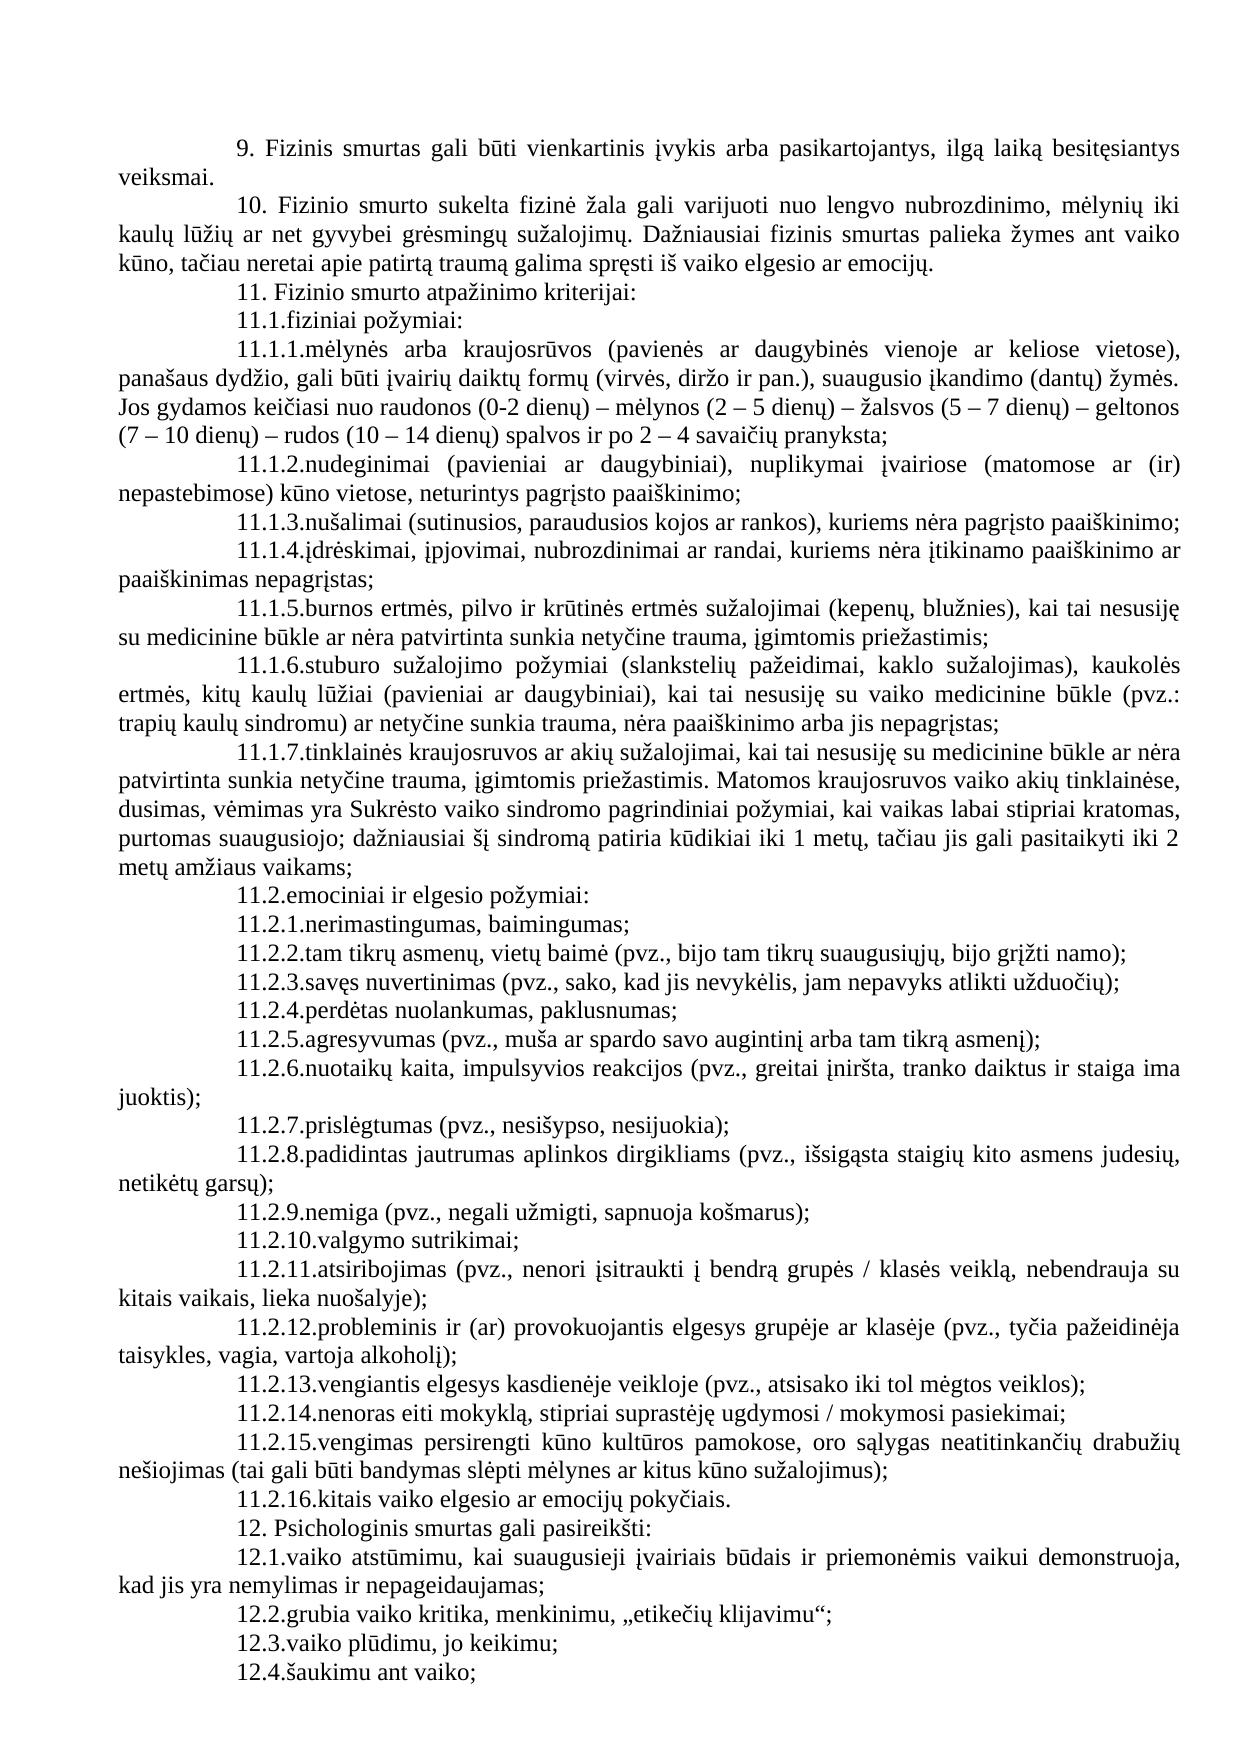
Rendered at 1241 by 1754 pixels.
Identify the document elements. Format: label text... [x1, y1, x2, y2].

text 11.1.2.nudeginimai (pavieniai ar daugybiniai), nuplikymai įvairiose (matomose ar (ir) nepastebimose) kūno vietose, neturintys pagrįsto paaiškinimo; [118, 449, 1181, 507]
text 11.2.1.nerimastingumas, baimingumas; [118, 909, 1181, 938]
text 11.2.8.padidintas jautrumas aplinkos dirgikliams (pvz., išsigąsta staigių kito asmens judesių, netikėtų garsų); [118, 1139, 1181, 1197]
text 12.3.vaiko plūdimu, jo keikimu; [118, 1628, 1181, 1657]
text 11.2.3.savęs nuvertinimas (pvz., sako, kad jis nevykėlis, jam nepavyks atlikti užduočių); [118, 967, 1181, 995]
text 11.2.16.kitais vaiko elgesio ar emocijų pokyčiais. [118, 1484, 1181, 1513]
text 11.2.2.tam tikrų asmenų, vietų baimė (pvz., bijo tam tikrų suaugusiųjų, bijo grįžti namo); [118, 938, 1181, 967]
text 11.1.fiziniai požymiai: [118, 305, 1181, 334]
text 11.2.emociniai ir elgesio požymiai: [118, 880, 1181, 909]
text 11.2.7.prislėgtumas (pvz., nesišypso, nesijuokia); [118, 1110, 1181, 1139]
text 11.2.5.agresyvumas (pvz., muša ar spardo savo augintinį arba tam tikrą asmenį); [118, 1024, 1181, 1053]
text 11.2.4.perdėtas nuolankumas, paklusnumas; [118, 995, 1181, 1024]
text 10. Fizinio smurto sukelta fizinė žala gali varijuoti nuo lengvo nubrozdinimo, mėlynių iki kaulų lūžių ar net gyvybei grėsmingų sužalojimų. Dažniausiai fizinis smurtas palieka žymes ant vaiko kūno, tačiau neretai apie patirtą traumą galima spręsti iš vaiko elgesio ar emocijų. [118, 190, 1181, 277]
text 11.1.1.mėlynės arba kraujosrūvos (pavienės ar daugybinės vienoje ar keliose vietose), panašaus dydžio, gali būti įvairių daiktų formų (virvės, diržo ir pan.), suaugusio įkandimo (dantų) žymės. Jos gydamos keičiasi nuo raudonos (0-2 dienų) – mėlynos (2 – 5 dienų) – žalsvos (5 – 7 dienų) – geltonos (7 – 10 dienų) – rudos (10 – 14 dienų) spalvos ir po 2 – 4 savaičių pranyksta; [118, 334, 1181, 449]
text 11. Fizinio smurto atpažinimo kriterijai: [118, 277, 1181, 305]
text 11.2.9.nemiga (pvz., negali užmigti, sapnuoja košmarus); [118, 1197, 1181, 1225]
text 11.2.15.vengimas persirengti kūno kultūros pamokose, oro sąlygas neatitinkančių drabužių nešiojimas (tai gali būti bandymas slėpti mėlynes ar kitus kūno sužalojimus); [118, 1427, 1181, 1484]
text 11.2.10.valgymo sutrikimai; [118, 1225, 1181, 1254]
text 12.2.grubia vaiko kritika, menkinimu, „etikečių klijavimu“; [118, 1599, 1181, 1628]
text 11.2.6.nuotaikų kaita, impulsyvios reakcijos (pvz., greitai įniršta, tranko daiktus ir staiga ima juoktis); [118, 1053, 1181, 1110]
text 11.2.14.nenoras eiti mokyklą, stipriai suprastėję ugdymosi / mokymosi pasiekimai; [118, 1398, 1181, 1427]
text 11.1.6.stuburo sužalojimo požymiai (slankstelių pažeidimai, kaklo sužalojimas), kaukolės ertmės, kitų kaulų lūžiai (pavieniai ar daugybiniai), kai tai nesusiję su vaiko medicinine būkle (pvz.: trapių kaulų sindromu) ar netyčine sunkia trauma, nėra paaiškinimo arba jis nepagrįstas; [118, 650, 1181, 737]
text 11.1.7.tinklainės kraujosruvos ar akių sužalojimai, kai tai nesusiję su medicinine būkle ar nėra patvirtinta sunkia netyčine trauma, įgimtomis priežastimis. Matomos kraujosruvos vaiko akių tinklainėse, dusimas, vėmimas yra Sukrėsto vaiko sindromo pagrindiniai požymiai, kai vaikas labai stipriai kratomas, purtomas suaugusiojo; dažniausiai šį sindromą patiria kūdikiai iki 1 metų, tačiau jis gali pasitaikyti iki 2 metų amžiaus vaikams; [118, 737, 1181, 880]
text 12.1.vaiko atstūmimu, kai suaugusieji įvairiais būdais ir priemonėmis vaikui demonstruoja, kad jis yra nemylimas ir nepageidaujamas; [118, 1542, 1181, 1599]
text 9. Fizinis smurtas gali būti vienkartinis įvykis arba pasikartojantys, ilgą laiką besitęsiantys veiksmai. [118, 133, 1181, 190]
text 11.2.13.vengiantis elgesys kasdienėje veikloje (pvz., atsisako iki tol mėgtos veiklos); [118, 1369, 1181, 1398]
text 12.4.šaukimu ant vaiko; [118, 1657, 1181, 1685]
text 11.1.4.įdrėskimai, įpjovimai, nubrozdinimai ar randai, kuriems nėra įtikinamo paaiškinimo ar paaiškinimas nepagrįstas; [118, 535, 1181, 593]
text 12. Psichologinis smurtas gali pasireikšti: [118, 1513, 1181, 1542]
text 11.2.12.probleminis ir (ar) provokuojantis elgesys grupėje ar klasėje (pvz., tyčia pažeidinėja taisykles, vagia, vartoja alkoholį); [118, 1312, 1181, 1369]
text 11.2.11.atsiribojimas (pvz., nenori įsitraukti į bendrą grupės / klasės veiklą, nebendrauja su kitais vaikais, lieka nuošalyje); [118, 1254, 1181, 1312]
text 11.1.3.nušalimai (sutinusios, paraudusios kojos ar rankos), kuriems nėra pagrįsto paaiškinimo; [118, 507, 1181, 535]
text 11.1.5.burnos ertmės, pilvo ir krūtinės ertmės sužalojimai (kepenų, blužnies), kai tai nesusiję su medicinine būkle ar nėra patvirtinta sunkia netyčine trauma, įgimtomis priežastimis; [118, 593, 1181, 650]
